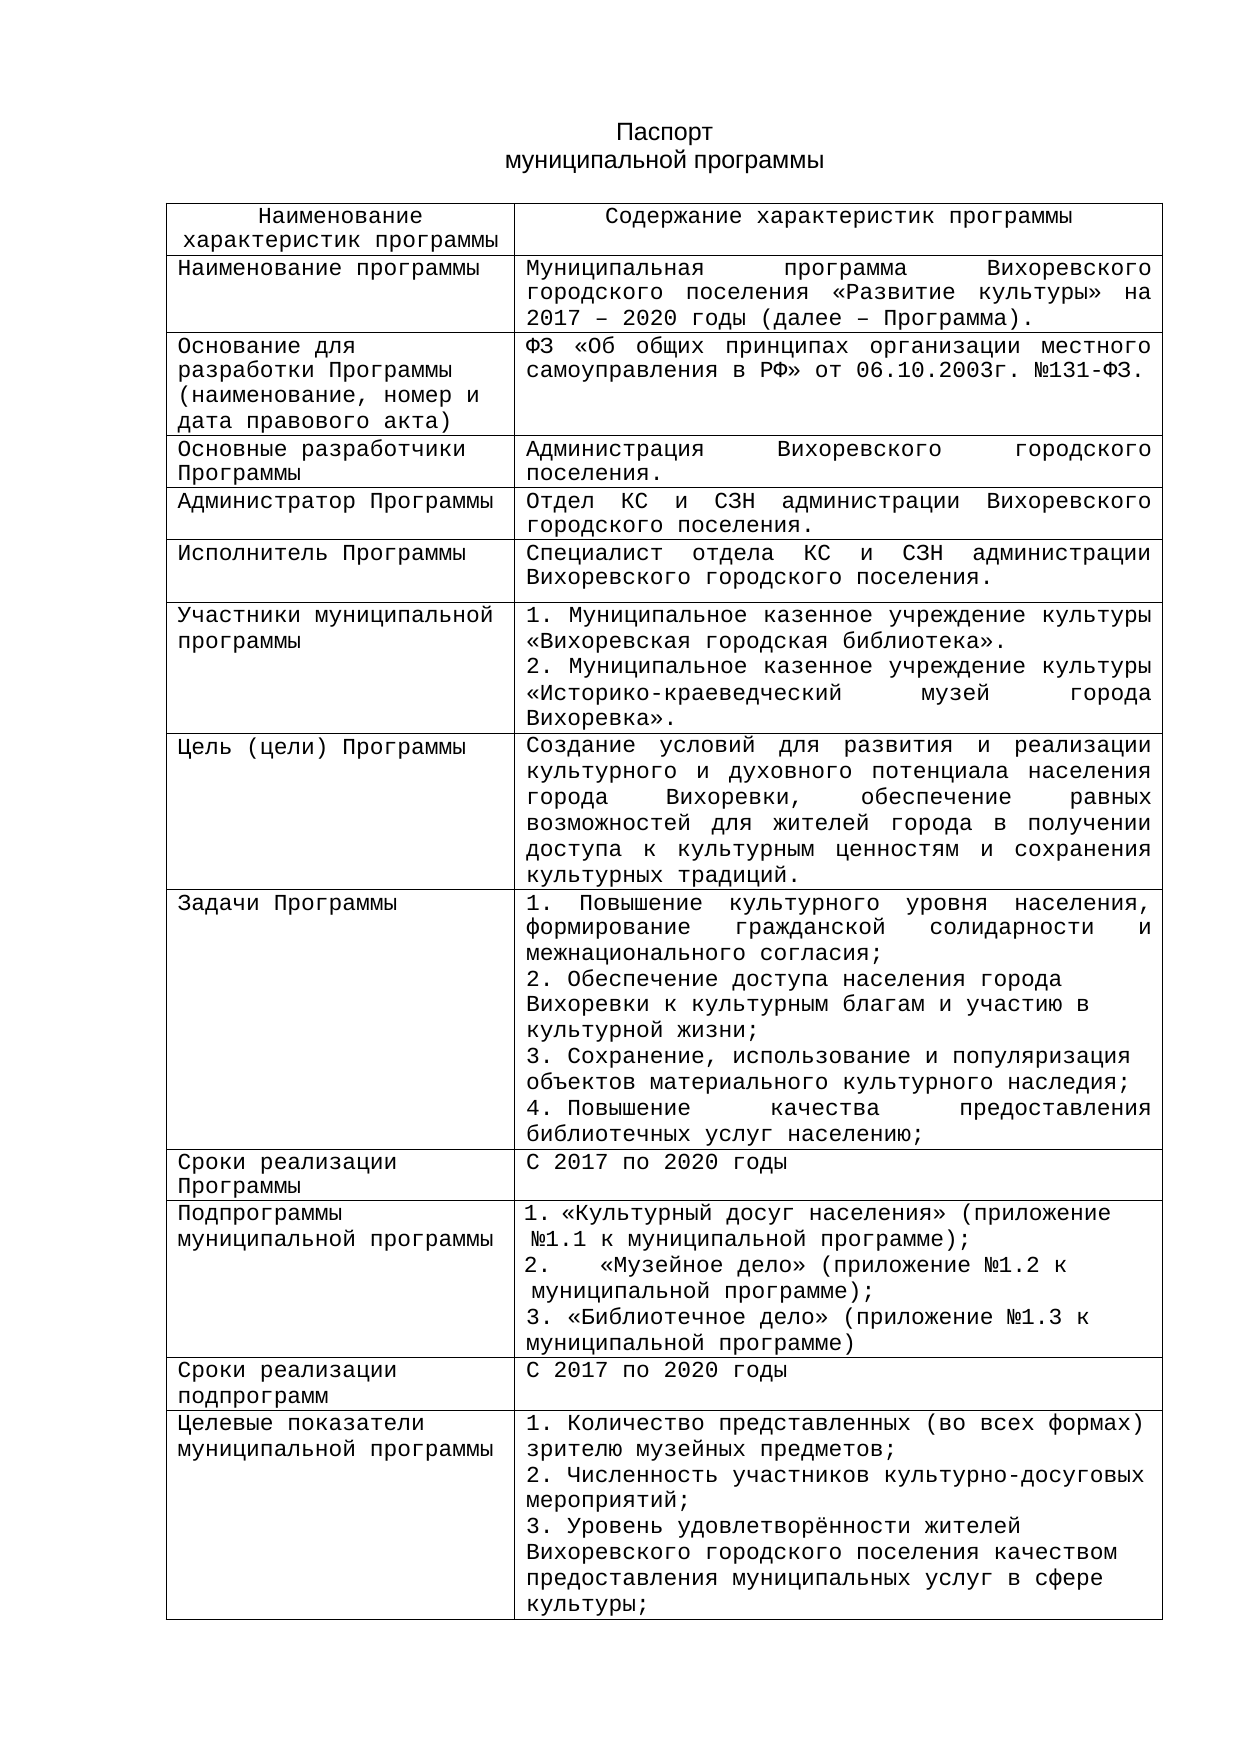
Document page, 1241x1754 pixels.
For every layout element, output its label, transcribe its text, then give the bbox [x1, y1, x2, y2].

table_header Наименование характеристик программы [167, 204, 514, 254]
table_cell Задачи Программы [167, 890, 514, 1148]
table_cell С 2017 по 2020 годы [515, 1358, 1162, 1410]
table_cell 1. Муниципальное казенное учреждение культуры «Вихоревская городская библиотека». 2. Муниципальное казенное учреждение культуры «Историко-краеведческий музей города Вихоревка». [515, 603, 1162, 733]
table_cell Подпрограммы муниципальной программы [167, 1201, 514, 1357]
table_cell Администратор Программы [167, 488, 514, 539]
table_cell «Культурный досуг населения» (приложение №1.1 к муниципальной программе); «Музейное дело» (приложение №1.2 к муниципальной программе); 3. «Библиотечное дело» (приложение №1.3 к муниципальной программе) [515, 1201, 1162, 1357]
table_cell Основные разработчики Программы [167, 436, 514, 487]
table_cell 1. Повышение культурного уровня населения, формирование гражданской солидарности и межнационального согласия; 2. Обеспечение доступа населения города Вихоревки к культурным благам и участию в культурной жизни; 3. Сохранение, использование и популяризация объектов материального культурного наследия; 4. Повышение качества предоставления библиотечных услуг населению; [515, 890, 1162, 1148]
table_cell ФЗ «Об общих принципах организации местного самоуправления в РФ» от 06.10.2003г. №131-ФЗ. [515, 333, 1162, 435]
text Паспорт [177, 118, 1152, 146]
table_cell Муниципальная программа Вихоревского городского поселения «Развитие культуры» на 2017 – 2020 годы (далее – Программа). [515, 256, 1162, 332]
table_cell Специалист отдела КС и СЗН администрации Вихоревского городского поселения. [515, 540, 1162, 602]
table_cell Цель (цели) Программы [167, 734, 514, 889]
table_cell Наименование программы [167, 256, 514, 332]
table_cell Основание для разработки Программы (наименование, номер и дата правового акта) [167, 333, 514, 435]
table_cell Создание условий для развития и реализации культурного и духовного потенциала населения города Вихоревки, обеспечение равных возможностей для жителей города в получении доступа к культурным ценностям и сохранения культурных традиций. [515, 734, 1162, 889]
table_cell Сроки реализации подпрограмм [167, 1358, 514, 1410]
table_cell Администрация Вихоревского городского поселения. [515, 436, 1162, 487]
table_cell С 2017 по 2020 годы [515, 1150, 1162, 1200]
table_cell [515, 1411, 1162, 1618]
table_header Содержание характеристик программы [515, 204, 1162, 254]
table_cell Отдел КС и СЗН администрации Вихоревского городского поселения. [515, 488, 1162, 539]
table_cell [167, 1411, 514, 1618]
table_cell Исполнитель Программы [167, 540, 514, 602]
text муниципальной программы [177, 146, 1152, 174]
table_cell Сроки реализации Программы [167, 1150, 514, 1200]
table_cell Участники муниципальной программы [167, 603, 514, 733]
